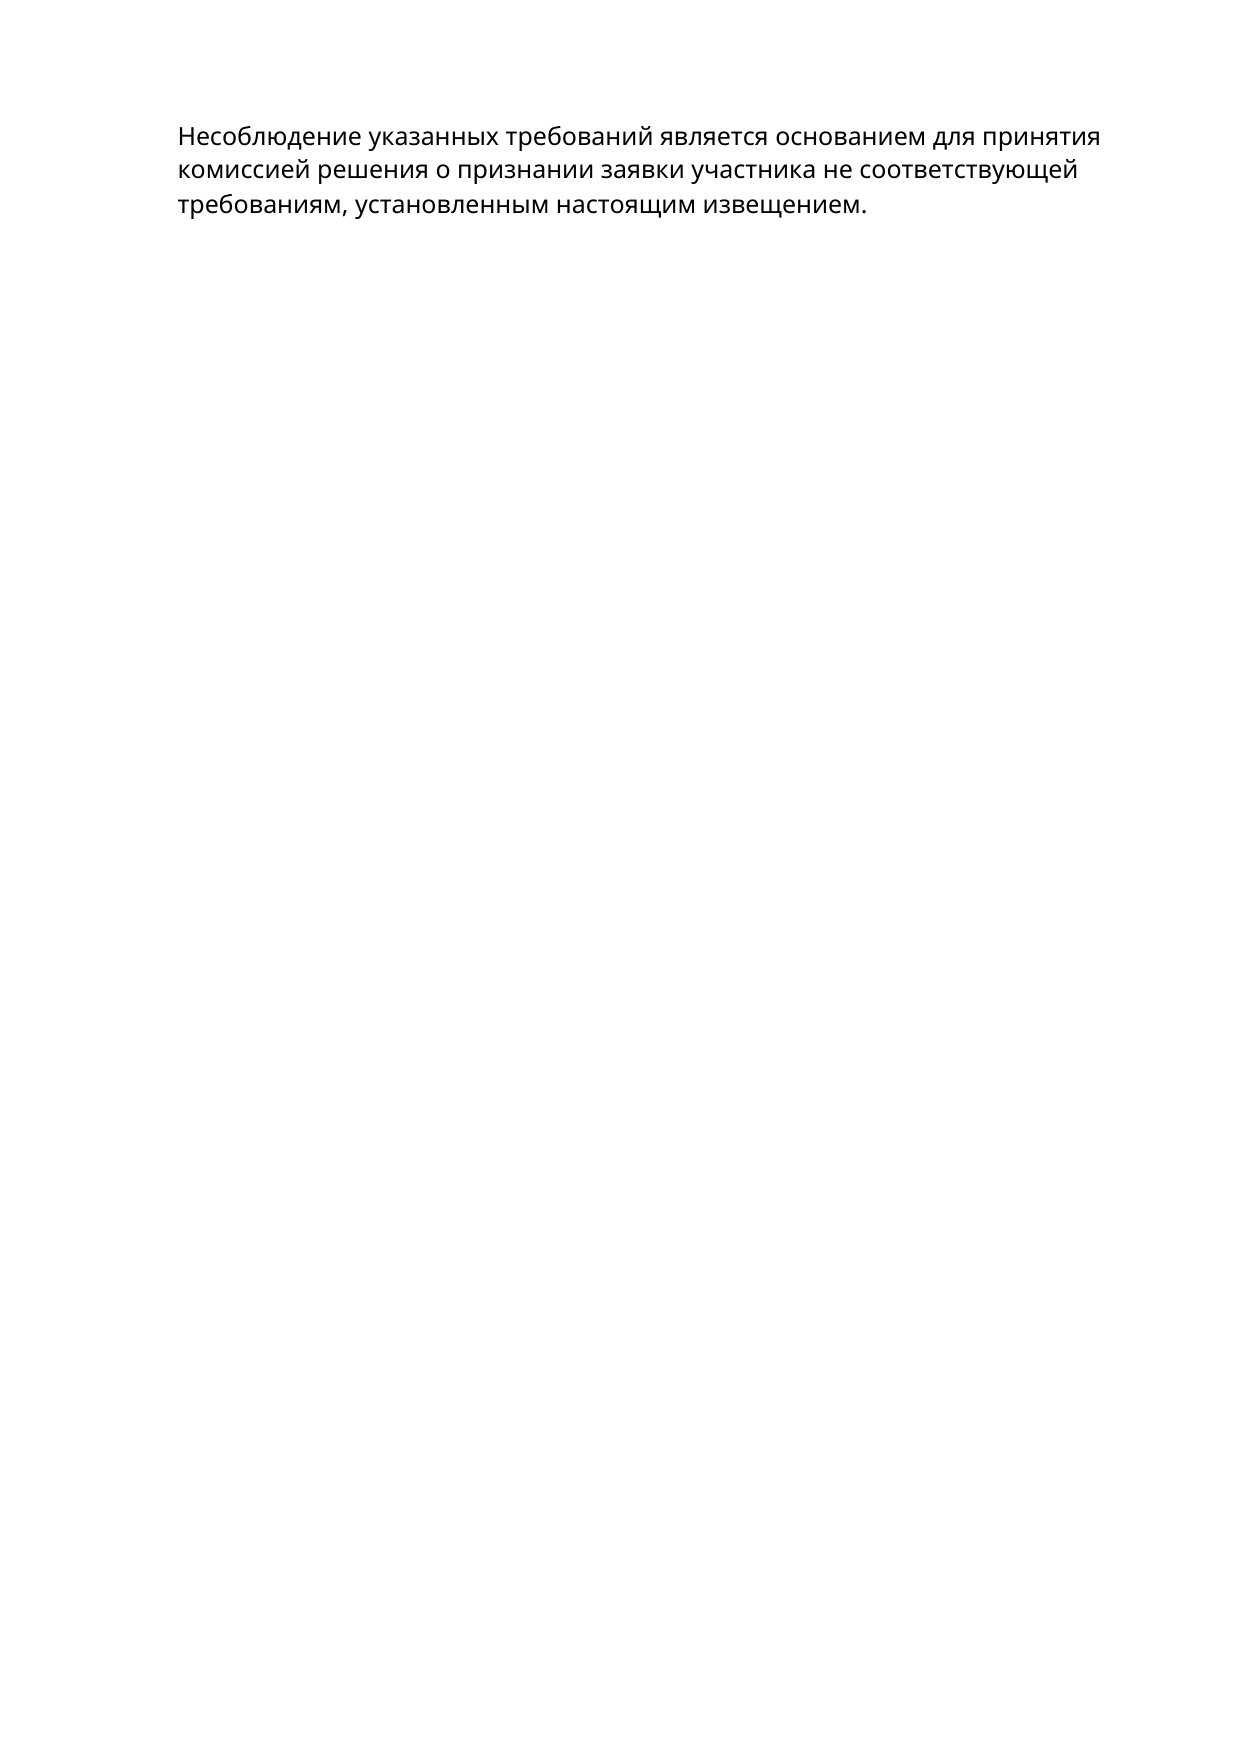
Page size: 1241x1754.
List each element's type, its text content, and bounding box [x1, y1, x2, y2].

text Несоблюдение указанных требований является основанием для принятия комиссией решения о признании заявки участника не соответствующей требованиям, установленным настоящим извещением. [177, 118, 1152, 220]
